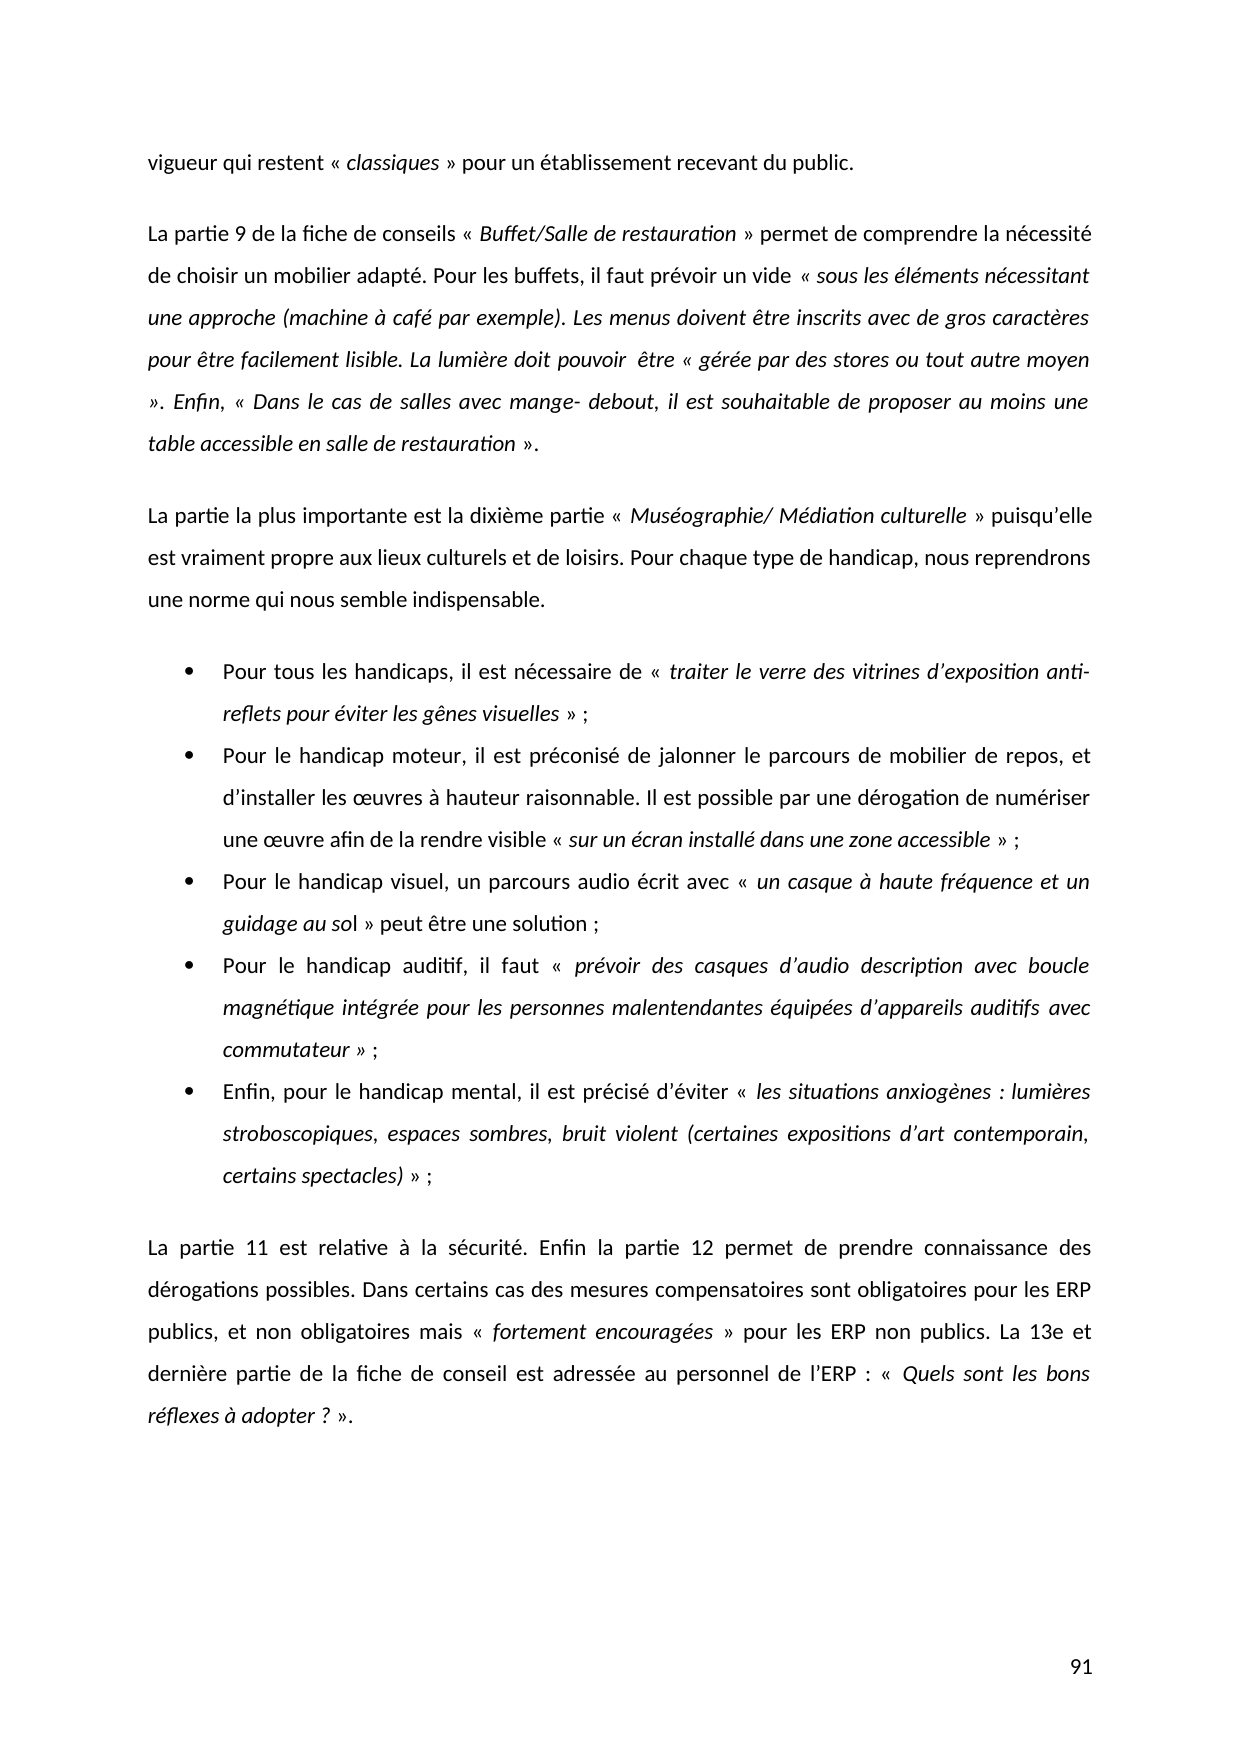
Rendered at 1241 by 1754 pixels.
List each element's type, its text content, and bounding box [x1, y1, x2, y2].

list Enfin, pour le handicap mental, il est précisé d’éviter « les situations anxiogènes : lumières stroboscopiques, espaces sombres, bruit violent (certaines expositions d’art contemporain, certains spectacles) » ; [185, 1077, 1093, 1189]
text La partie 9 de la fiche de conseils « Buffet/Salle de restauration » permet de comprendre la nécessité de choisir un mobilier adapté. Pour les buffets, il faut prévoir un vide « sous les éléments nécessitant une approche (machine à café par exemple). Les menus doivent être inscrits avec de gros caractères pour être facilement lisible. La lumière doit pouvoir être « gérée par des stores ou tout autre moyen ». Enfin, « Dans le cas de salles avec mange- debout, il est souhaitable de proposer au moins une table accessible en salle de restauration ». [148, 219, 1093, 457]
list Pour le handicap auditif, il faut « prévoir des casques d’audio description avec boucle magnétique intégrée pour les personnes malentendantes équipées d’appareils auditifs avec commutateur » ; [185, 951, 1093, 1063]
list Pour le handicap moteur, il est préconisé de jalonner le parcours de mobilier de repos, et d’installer les œuvres à hauteur raisonnable. Il est possible par une dérogation de numériser une œuvre afin de la rendre visible « sur un écran installé dans une zone accessible » ; [185, 741, 1093, 853]
list Pour tous les handicaps, il est nécessaire de « traiter le verre des vitrines d’exposition anti-reflets pour éviter les gênes visuelles » ; [185, 657, 1093, 727]
text La partie la plus importante est la dixième partie « Muséographie/ Médiation culturelle » puisqu’elle est vraiment propre aux lieux culturels et de loisirs. Pour chaque type de handicap, nous reprendrons une norme qui nous semble indispensable. [148, 501, 1093, 613]
text La partie 11 est relative à la sécurité. Enfin la partie 12 permet de prendre connaissance des dérogations possibles. Dans certains cas des mesures compensatoires sont obligatoires pour les ERP publics, et non obligatoires mais « fortement encouragées » pour les ERP non publics. La 13e et dernière partie de la fiche de conseil est adressée au personnel de l’ERP : « Quels sont les bons réflexes à adopter ? ». [148, 1233, 1093, 1429]
list Pour le handicap visuel, un parcours audio écrit avec « un casque à haute fréquence et un guidage au sol » peut être une solution ; [185, 867, 1093, 937]
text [148, 148, 1093, 176]
